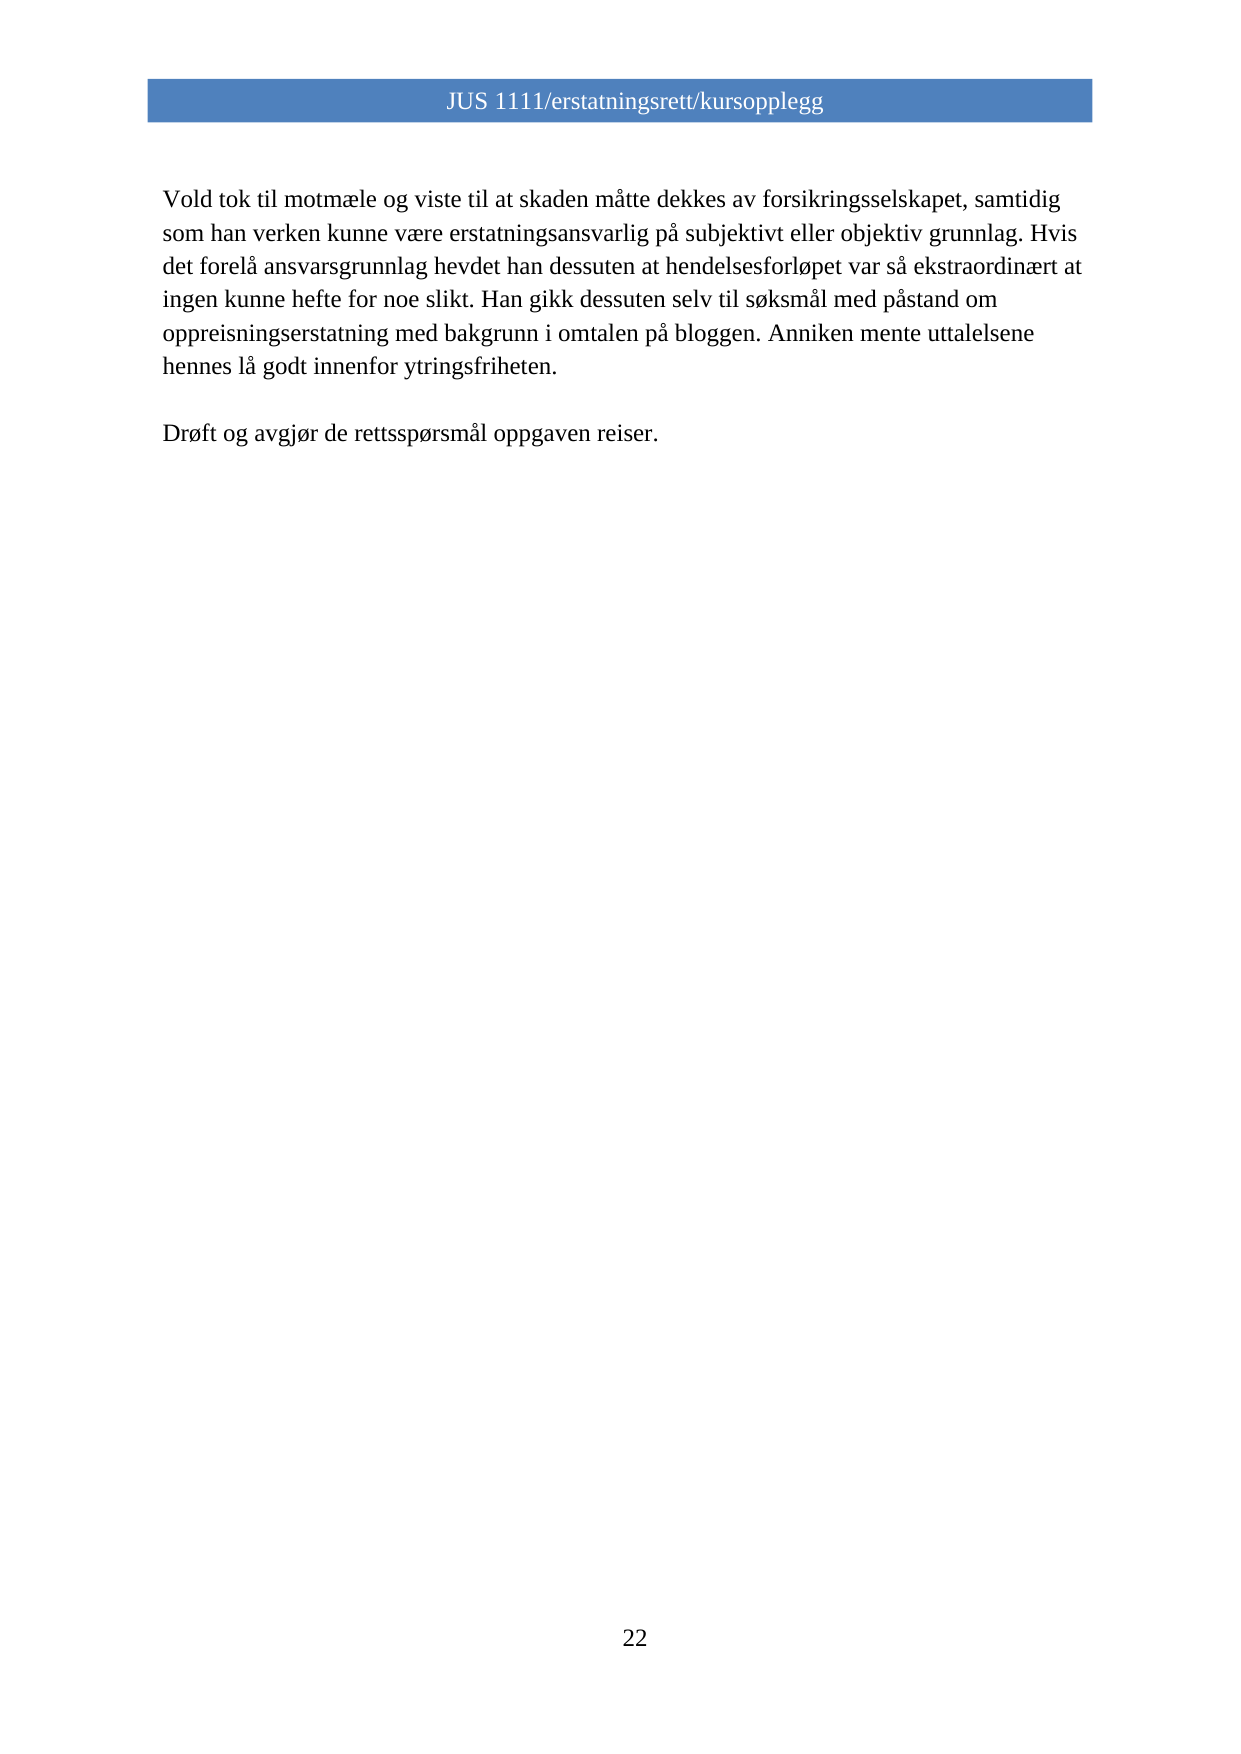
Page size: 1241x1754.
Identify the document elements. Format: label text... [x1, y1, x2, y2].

text Drøft og avgjør de rettsspørsmål oppgaven reiser. [162, 414, 1093, 448]
text Vold tok til motmæle og viste til at skaden måtte dekkes av forsikringsselskapet, samtidig som han verken kunne være erstatningsansvarlig på subjektivt eller objektiv grunnlag. Hvis det forelå ansvarsgrunnlag hevdet han dessuten at hendelsesforløpet var så ekstraordinært at ingen kunne hefte for noe slikt. Han gikk dessuten selv til søksmål med påstand om oppreisningserstatning med bakgrunn i omtalen på bloggen. Anniken mente uttalelsene hennes lå godt innenfor ytringsfriheten. [162, 181, 1093, 381]
